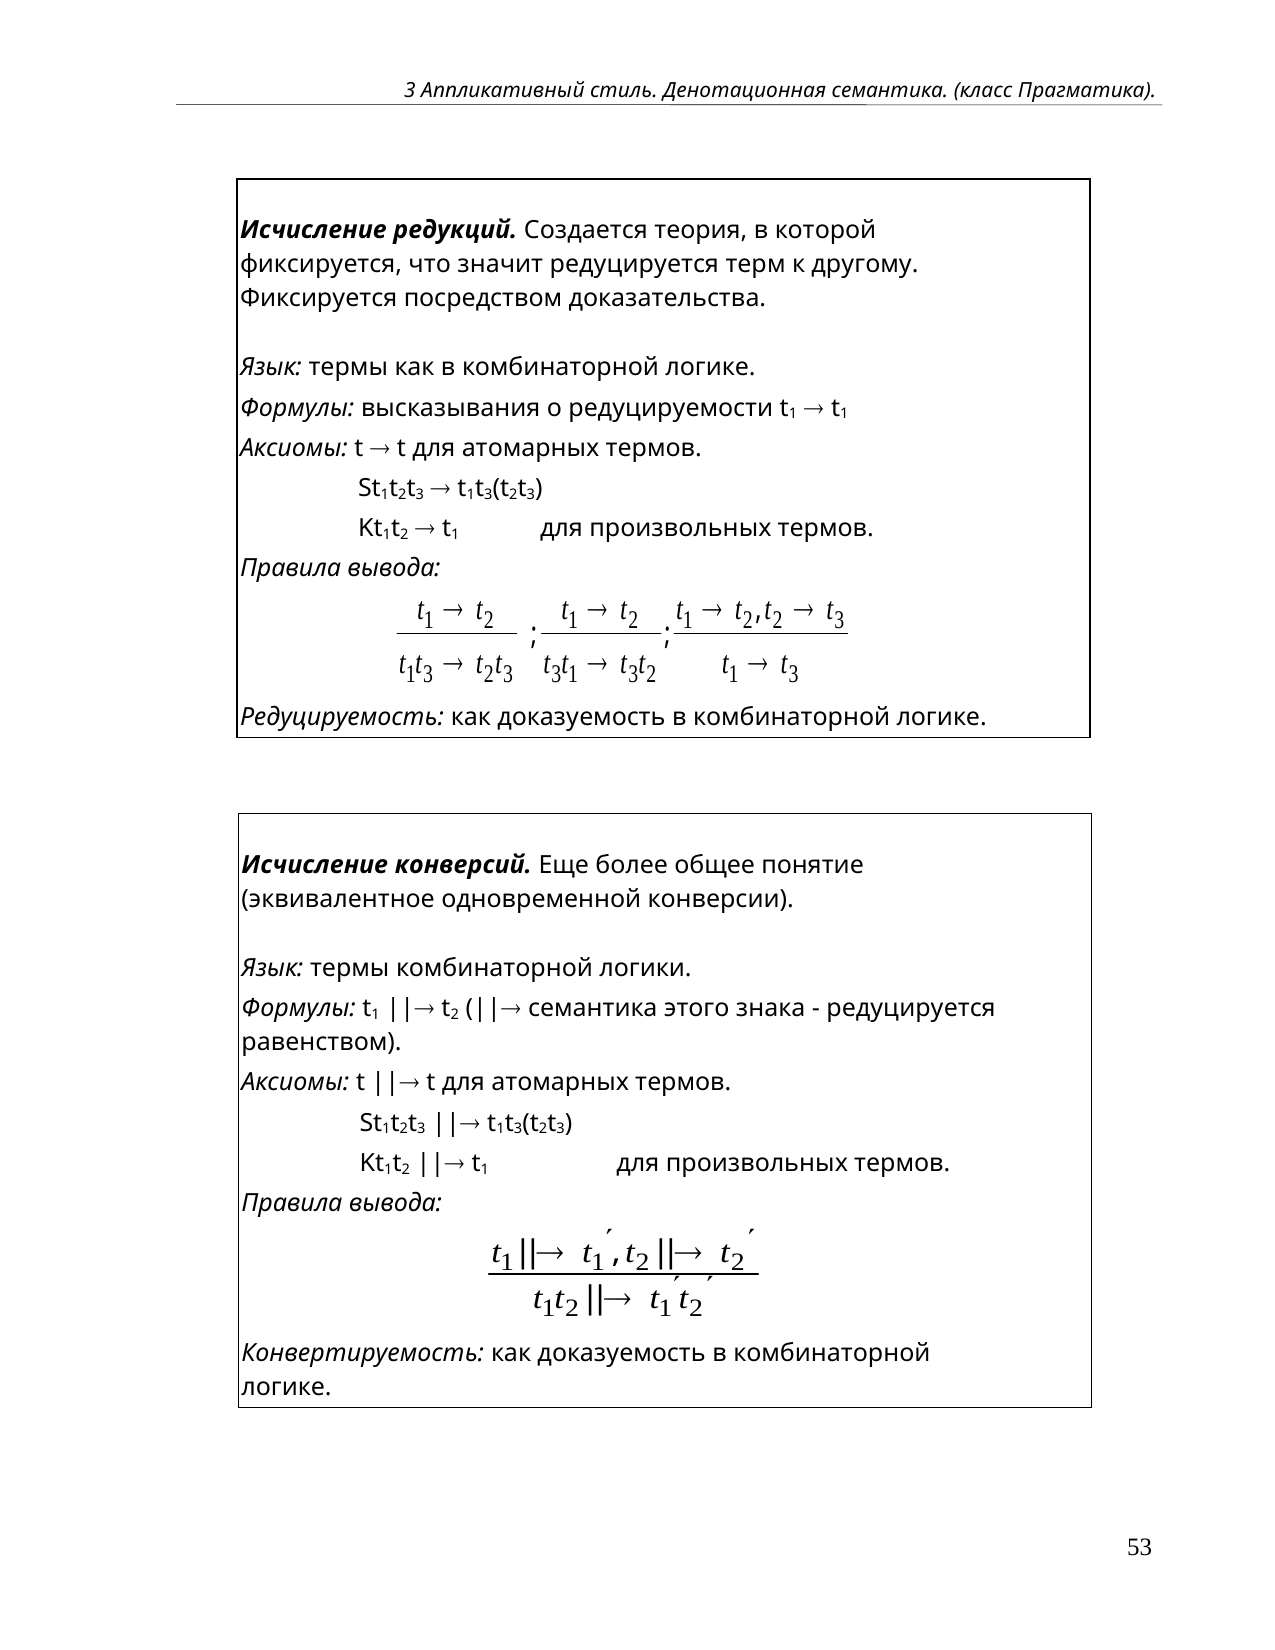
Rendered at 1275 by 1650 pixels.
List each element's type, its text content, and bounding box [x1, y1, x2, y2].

text Kt1t2 t1 для произвольных термов. [238, 508, 1008, 544]
text Язык: термы комбинаторной логики. [239, 948, 1010, 984]
text St1t2t3 t1t3(t2t3) [238, 468, 1008, 504]
text Язык: термы как в комбинаторной логике. [238, 347, 1008, 383]
text Правила вывода: [238, 548, 1008, 584]
text Исчисление редукций. Создается теория, в которой фиксируется, что значит редуцируется терм к другому. Фиксируется посредством доказательства. [238, 210, 1008, 314]
text Исчисление конверсий. Еще более общее понятие (эквивалентное одновременной конверсии). [239, 845, 1010, 915]
text Правила вывода: [239, 1183, 1010, 1219]
text Аксиомы: t || t для атомарных термов. [239, 1062, 1010, 1098]
text Формулы: t1 || t2 (|| семантика этого знака - редуцируется равенством). [239, 988, 1010, 1058]
text Редуцируемость: как доказуемость в комбинаторной логике. [238, 696, 1008, 734]
text Аксиомы: t t для атомарных термов. [238, 428, 1008, 464]
text Конвертируемость: как доказуемость в комбинаторной логике. [239, 1333, 1010, 1405]
text Kt1t2 || t1 для произвольных термов. [239, 1143, 1010, 1179]
text Формулы: высказывания о редуцируемости t1 t1 [238, 387, 1008, 423]
text St1t2t3 || t1t3(t2t3) [239, 1102, 1010, 1138]
